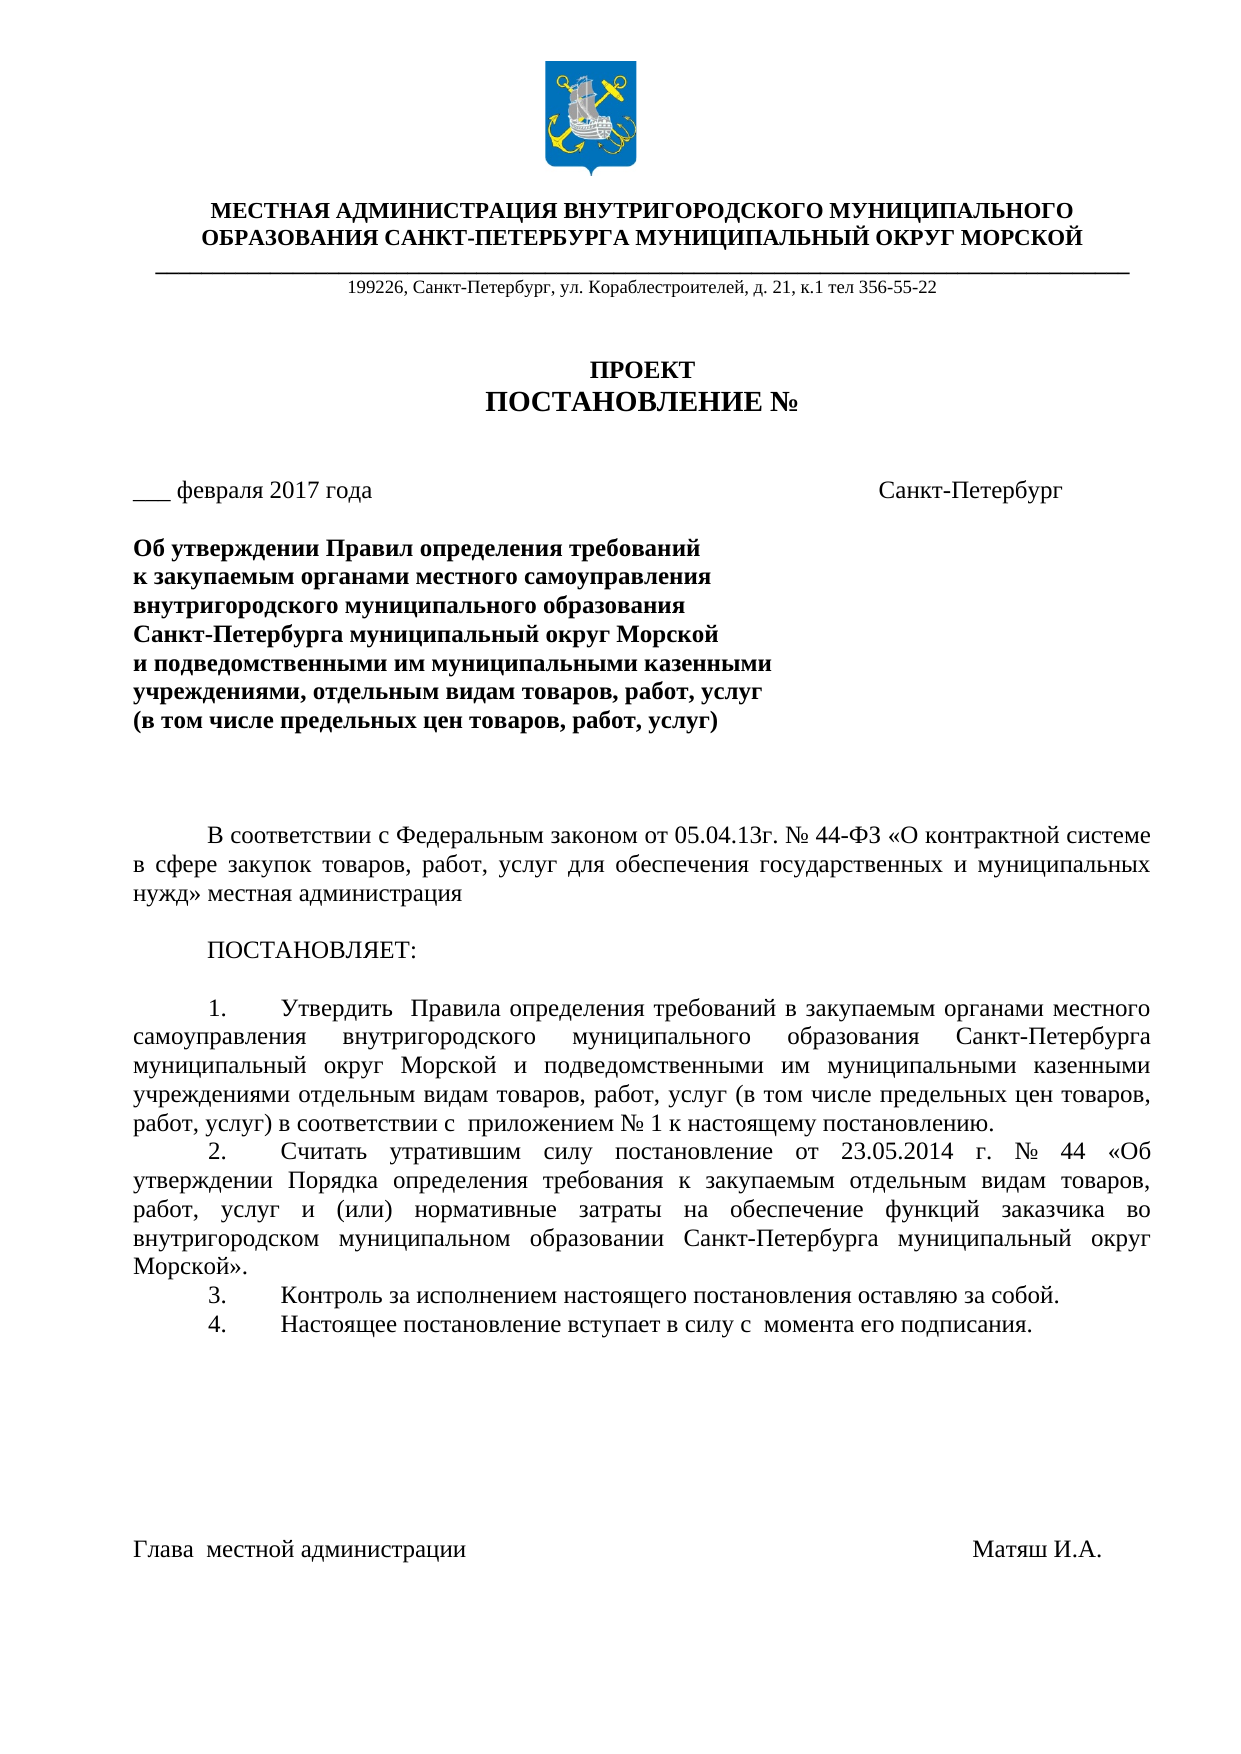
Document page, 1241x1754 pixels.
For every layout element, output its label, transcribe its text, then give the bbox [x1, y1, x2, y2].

list Считать утратившим силу постановление от 23.05.2014 г. № 44 «Об утверждении Порядка определения требования к закупаемым отдельным видам товаров, работ, услуг и (или) нормативные затраты на обеспечение функций заказчика во внутригородском муниципальном образовании Санкт-Петербурга муниципальный округ Морской». [133, 1136, 1152, 1280]
subtitle ПОСТАНОВЛЕНИЕ № [133, 384, 1152, 418]
text Глава местной администрации Матяш И.А. [133, 1534, 1152, 1563]
title (в том числе предельных цен товаров, работ, услуг) [133, 705, 1152, 734]
title внутригородского муниципального образования [133, 590, 1152, 619]
list Контроль за исполнением настоящего постановления оставляю за собой. [133, 1280, 1152, 1309]
title ОБРАЗОВАНИЯ САНКТ-ПЕТЕРБУРГА МУНИЦИПАЛЬНЫЙ ОКРУГ МОРСКОЙ [133, 223, 1152, 250]
text В соответствии с Федеральным законом от 05.04.13г. № 44-ФЗ «О контрактной системе в сфере закупок товаров, работ, услуг для обеспечения государственных и муниципальных нужд» местная администрация [133, 820, 1152, 906]
title Об утверждении Правил определения требований [133, 533, 1152, 561]
title _____________________________________________________________________________________ [133, 250, 1152, 276]
title МЕСТНАЯ АДМИНИСТРАЦИЯ ВНУТРИГОРОДСКОГО МУНИЦИПАЛЬНОГО [133, 197, 1152, 223]
text ПРОЕКТ [133, 355, 1152, 384]
title Санкт-Петербурга муниципальный округ Морской [133, 619, 1152, 648]
list Утвердить Правила определения требований в закупаемым органами местного самоуправления внутригородского муниципального образования Санкт-Петербурга муниципальный округ Морской и подведомственными им муниципальными казенными учреждениями отдельным видам товаров, работ, услуг (в том числе предельных цен товаров, работ, услуг) в соответствии с приложением № 1 к настоящему постановлению. [133, 993, 1152, 1136]
title и подведомственными им муниципальными казенными [133, 648, 1152, 676]
picture [545, 61, 637, 176]
text ___ февраля 2017 года Санкт-Петербург [133, 475, 1152, 504]
text 199226, Санкт-Петербург, ул. Кораблестроителей, д. 21, к.1 тел 356-55-22 [133, 276, 1152, 298]
list Настоящее постановление вступает в силу с момента его подписания. [133, 1309, 1152, 1338]
title к закупаемым органами местного самоуправления [133, 561, 1152, 590]
text ПОСТАНОВЛЯЕТ: [133, 935, 1152, 964]
title учреждениями, отдельным видам товаров, работ, услуг [133, 676, 1152, 705]
